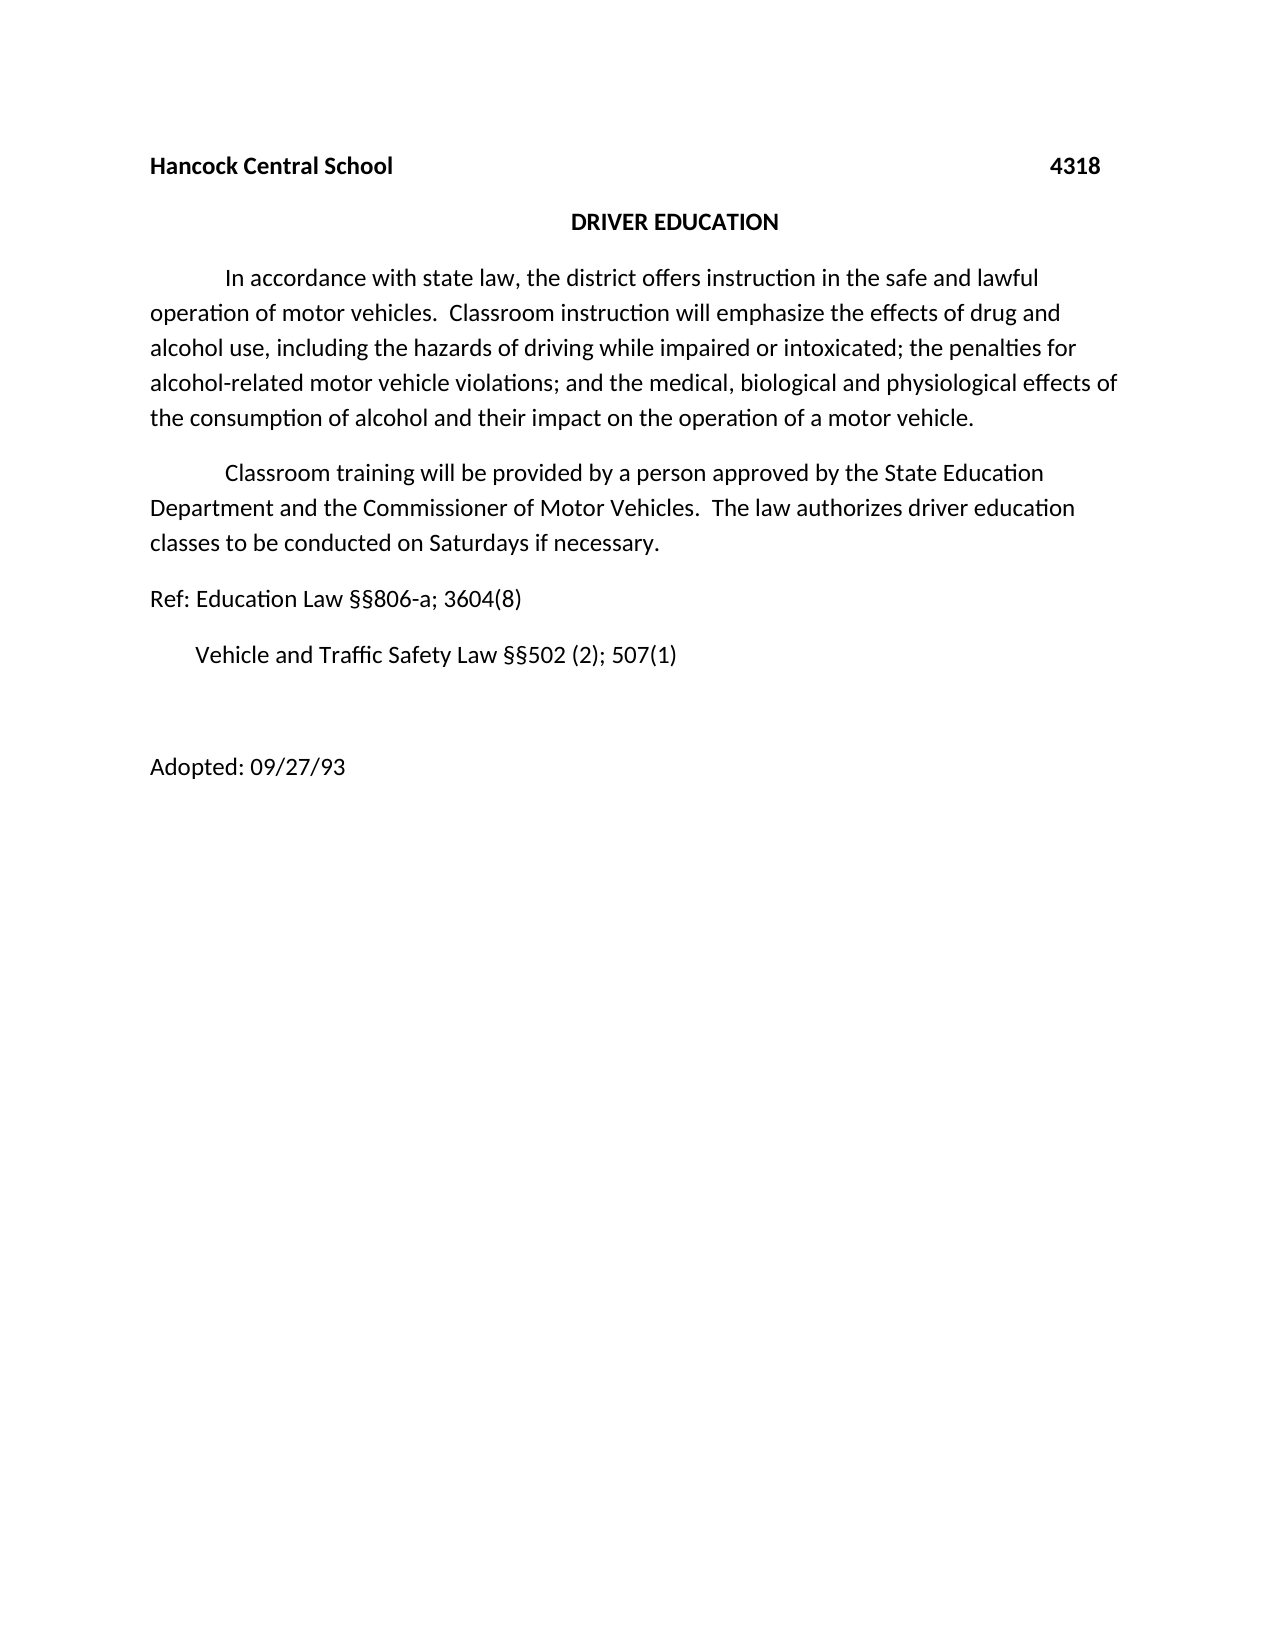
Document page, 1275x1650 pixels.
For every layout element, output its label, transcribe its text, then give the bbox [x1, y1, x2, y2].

text In accordance with state law, the district offers instruction in the safe and lawful operation of motor vehicles. Classroom instruction will emphasize the effects of drug and alcohol use, including the hazards of driving while impaired or intoxicated; the penalties for alcohol-related motor vehicle violations; and the medical, biological and physiological effects of the consumption of alcohol and their impact on the operation of a motor vehicle. [150, 262, 1125, 432]
text Ref: Education Law §§806-a; 3604(8) [150, 583, 1125, 614]
text DRIVER EDUCATION [150, 206, 1125, 236]
text Adopted: 09/27/93 [150, 751, 1125, 781]
text Classroom training will be provided by a person approved by the State Education Department and the Commissioner of Motor Vehicles. The law authorizes driver education classes to be conducted on Saturdays if necessary. [150, 457, 1125, 558]
text Hancock Central School 4318 [150, 150, 1125, 181]
text Vehicle and Traffic Safety Law §§502 (2); 507(1) [150, 639, 1125, 670]
